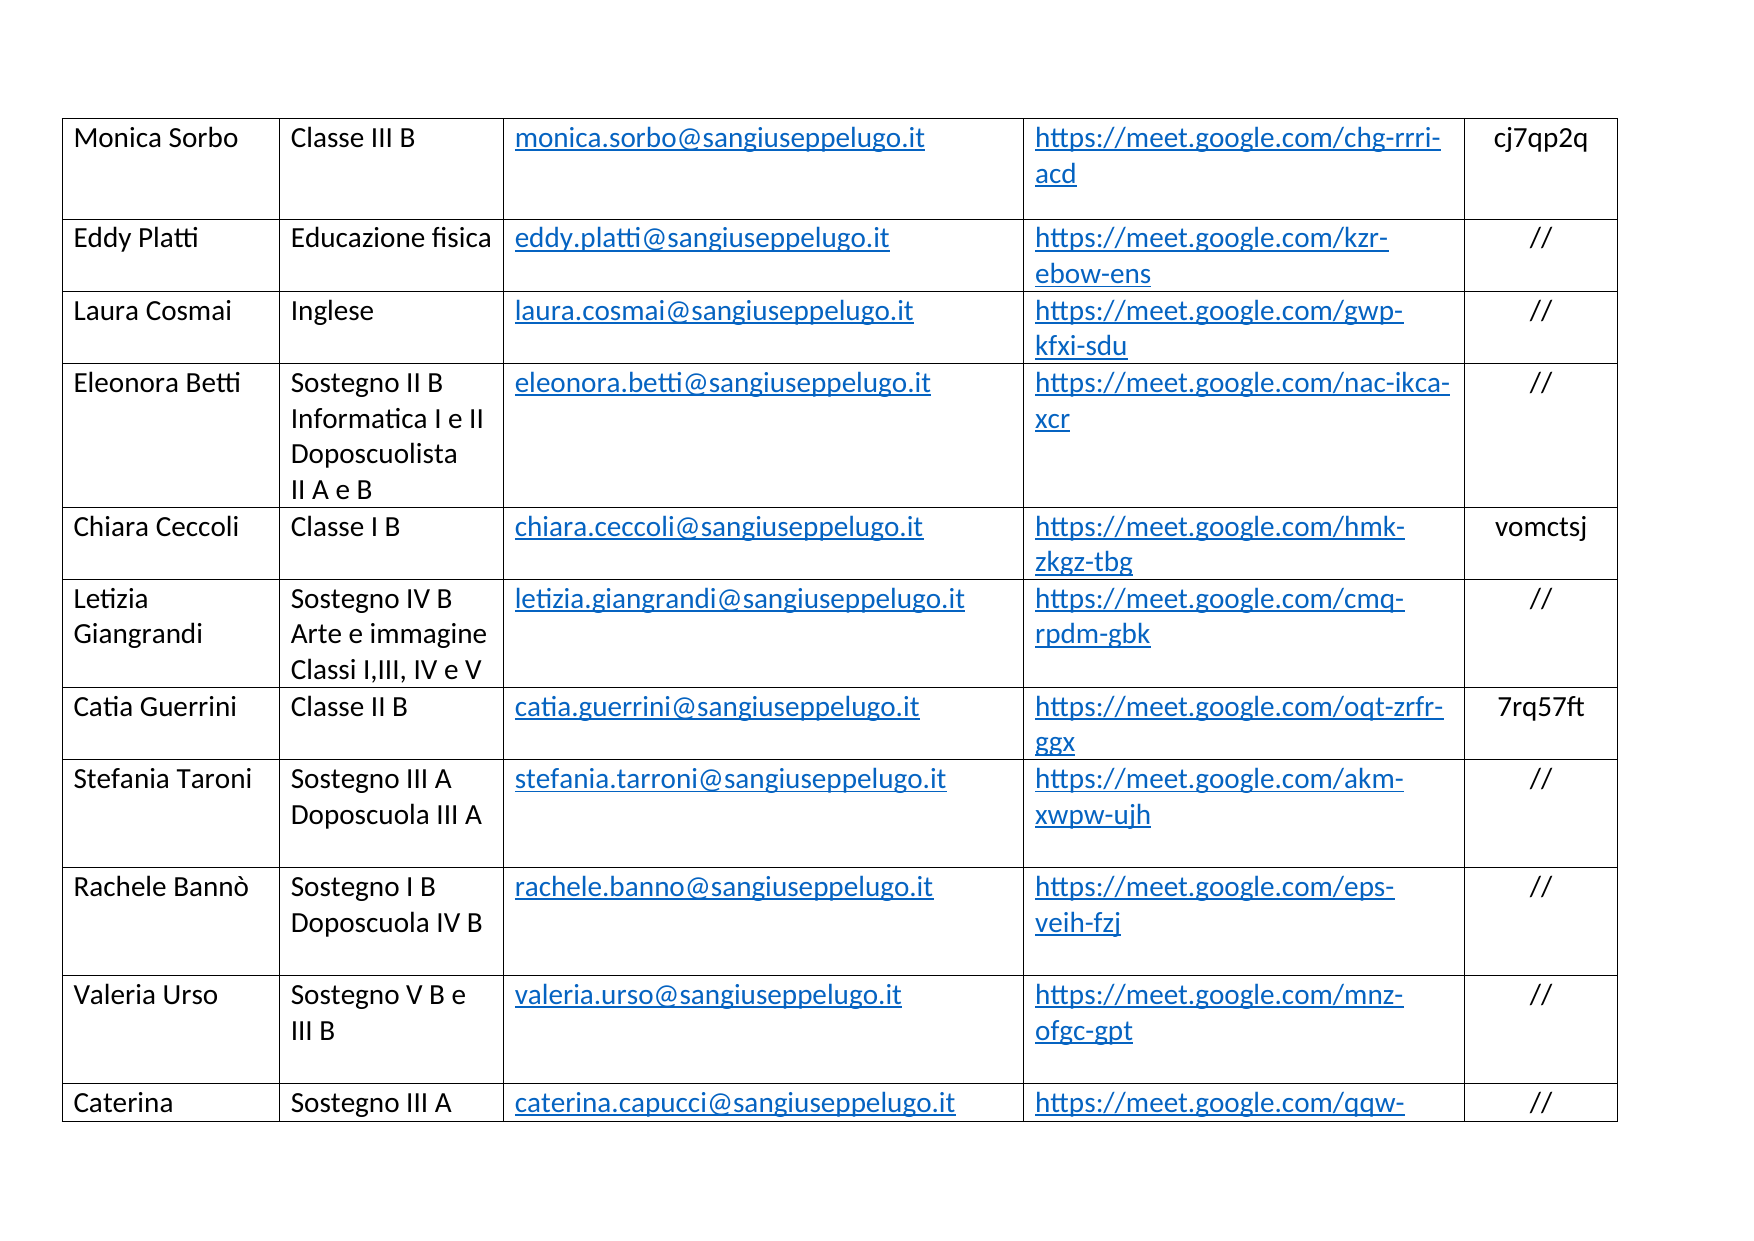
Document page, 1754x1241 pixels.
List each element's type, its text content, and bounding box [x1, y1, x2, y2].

table_cell Classe II B [280, 688, 503, 759]
table_cell Sostegno III A [280, 1084, 503, 1121]
table_cell Letizia Giangrandi [63, 580, 279, 687]
table_cell Sostegno III A Doposcuola III A [280, 760, 503, 867]
table_cell Sostegno V B e III B [280, 976, 503, 1083]
table_cell Caterina Capucci [63, 1084, 279, 1121]
table_cell Inglese [280, 292, 503, 363]
table_cell vomctsj [1465, 508, 1617, 579]
table_cell // [1465, 292, 1617, 363]
table_cell chiara.ceccoli@sangiuseppelugo.it [504, 508, 1023, 579]
table_cell // [1465, 580, 1617, 687]
table_cell Eddy Platti [63, 220, 279, 291]
table_cell Rachele Bannò [63, 868, 279, 975]
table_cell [1024, 1084, 1464, 1121]
table_cell Stefania Taroni [63, 760, 279, 867]
table_cell valeria.urso@sangiuseppelugo.it [504, 976, 1023, 1083]
table_cell https://meet.google.com/chg-rrri-acd [1024, 119, 1464, 218]
table_cell // [1465, 364, 1617, 507]
table_cell Catia Guerrini [63, 688, 279, 759]
table_cell // [1465, 760, 1617, 867]
table_cell https://meet.google.com/nac-ikca-xcr [1024, 364, 1464, 507]
table_cell Laura Cosmai [63, 292, 279, 363]
table_cell // [1465, 1084, 1617, 1121]
table_cell monica.sorbo@sangiuseppelugo.it [504, 119, 1023, 218]
table_cell eleonora.betti@sangiuseppelugo.it [504, 364, 1023, 507]
table_cell // [1465, 868, 1617, 975]
table_cell Sostegno I B Doposcuola IV B [280, 868, 503, 975]
table_cell eddy.platti@sangiuseppelugo.it [504, 220, 1023, 291]
table_cell Monica Sorbo [63, 119, 279, 218]
table_cell https://meet.google.com/cmq-rpdm-gbk [1024, 580, 1464, 687]
table_cell Classe III B [280, 119, 503, 218]
table_cell https://meet.google.com/eps-veih-fzj [1024, 868, 1464, 975]
table_cell Eleonora Betti [63, 364, 279, 507]
table_cell https://meet.google.com/gwp-kfxi-sdu [1024, 292, 1464, 363]
table_cell rachele.banno@sangiuseppelugo.it [504, 868, 1023, 975]
table_cell cj7qp2q [1465, 119, 1617, 218]
table_cell // [1465, 976, 1617, 1083]
table_cell catia.guerrini@sangiuseppelugo.it [504, 688, 1023, 759]
table_cell Classe I B [280, 508, 503, 579]
table_cell Sostegno IV B Arte e immagine Classi I,III, IV e V [280, 580, 503, 687]
table_cell https://meet.google.com/kzr-ebow-ens [1024, 220, 1464, 291]
table_cell letizia.giangrandi@sangiuseppelugo.it [504, 580, 1023, 687]
table_cell https://meet.google.com/akm-xwpw-ujh [1024, 760, 1464, 867]
table_cell https://meet.google.com/hmk-zkgz-tbg [1024, 508, 1464, 579]
table_cell stefania.tarroni@sangiuseppelugo.it [504, 760, 1023, 867]
table_cell Educazione fisica [280, 220, 503, 291]
table_cell Valeria Urso [63, 976, 279, 1083]
table_cell // [1465, 220, 1617, 291]
table_cell https://meet.google.com/mnz-ofgc-gpt [1024, 976, 1464, 1083]
table_cell Sostegno II B Informatica I e II Doposcuolista II A e B [280, 364, 503, 507]
table_cell https://meet.google.com/oqt-zrfr-ggx [1024, 688, 1464, 759]
table_cell Chiara Ceccoli [63, 508, 279, 579]
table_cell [504, 1084, 1023, 1121]
table_cell 7rq57ft [1465, 688, 1617, 759]
table_cell laura.cosmai@sangiuseppelugo.it [504, 292, 1023, 363]
